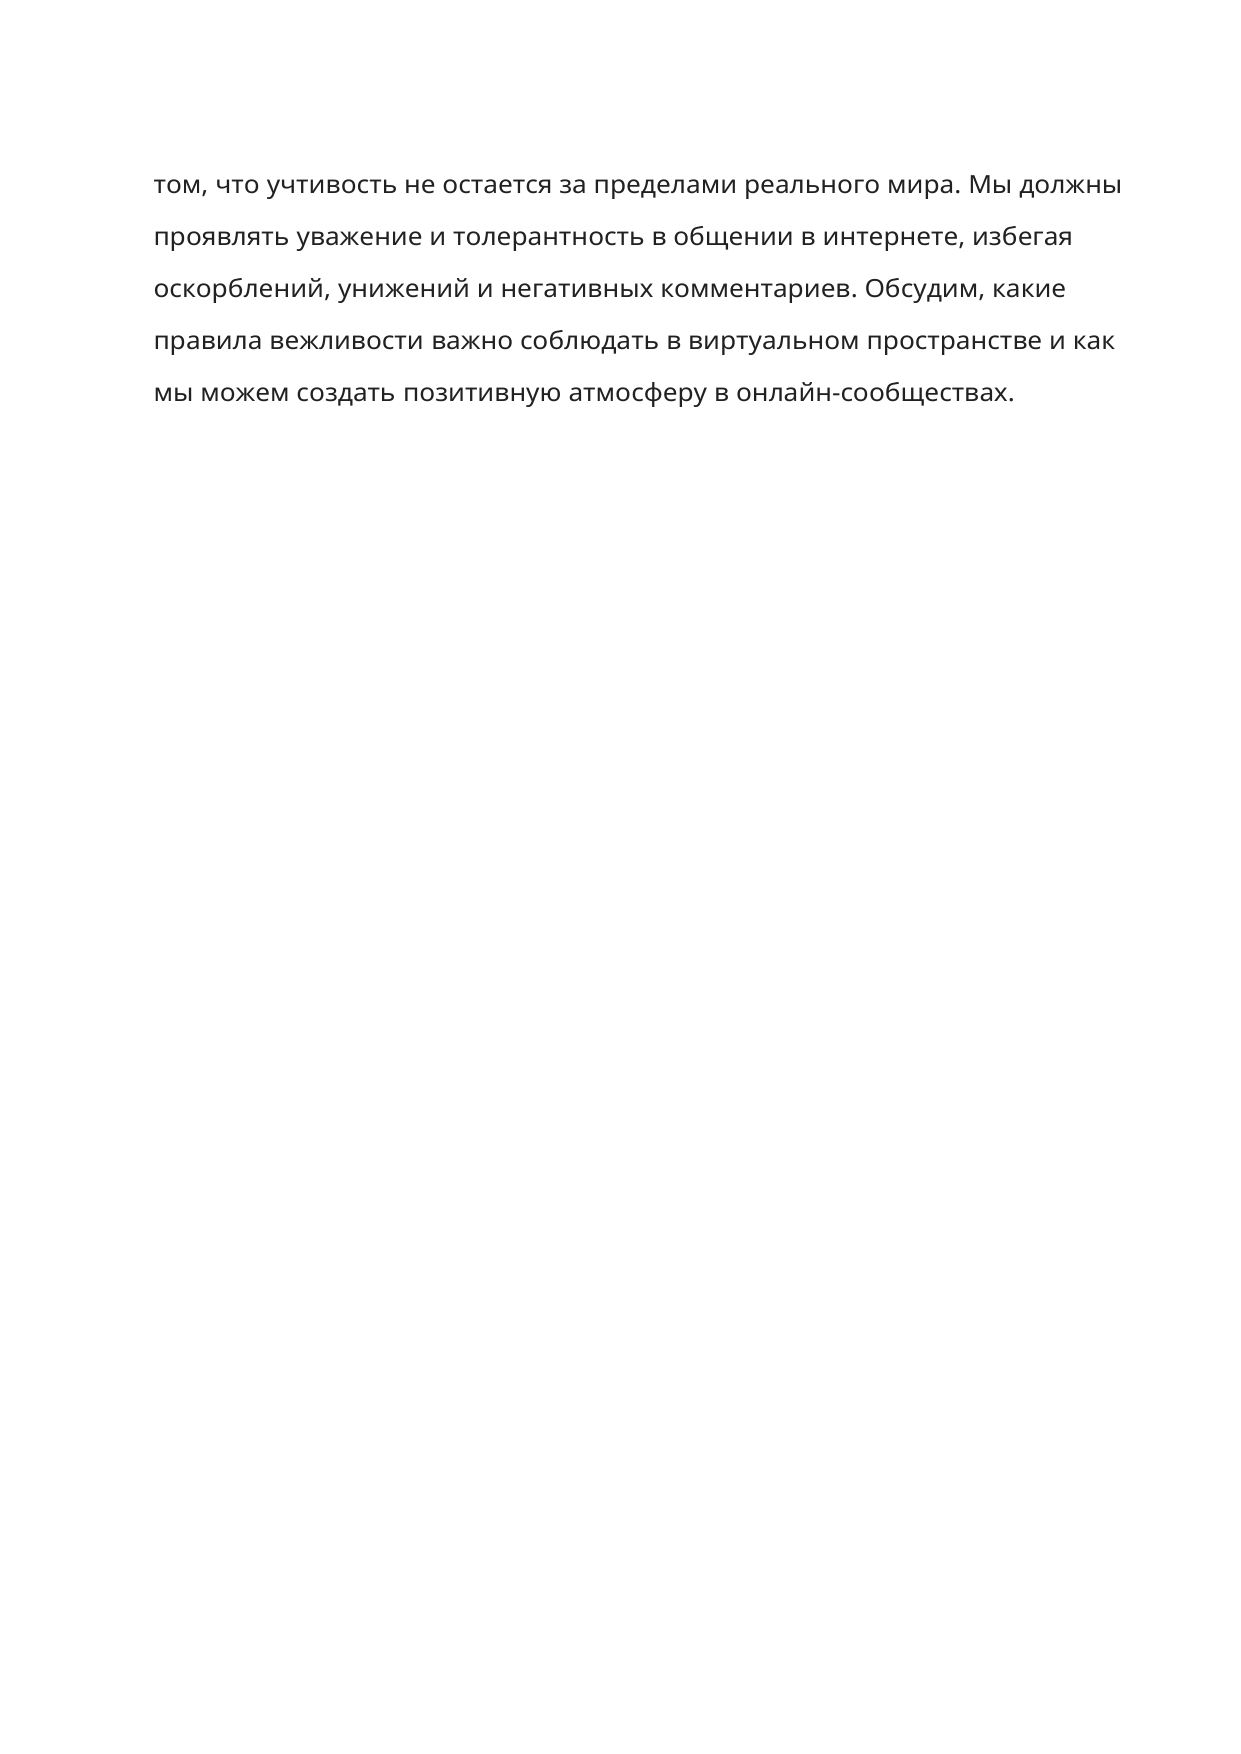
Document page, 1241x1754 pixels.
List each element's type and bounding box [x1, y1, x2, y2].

text [153, 167, 1152, 409]
